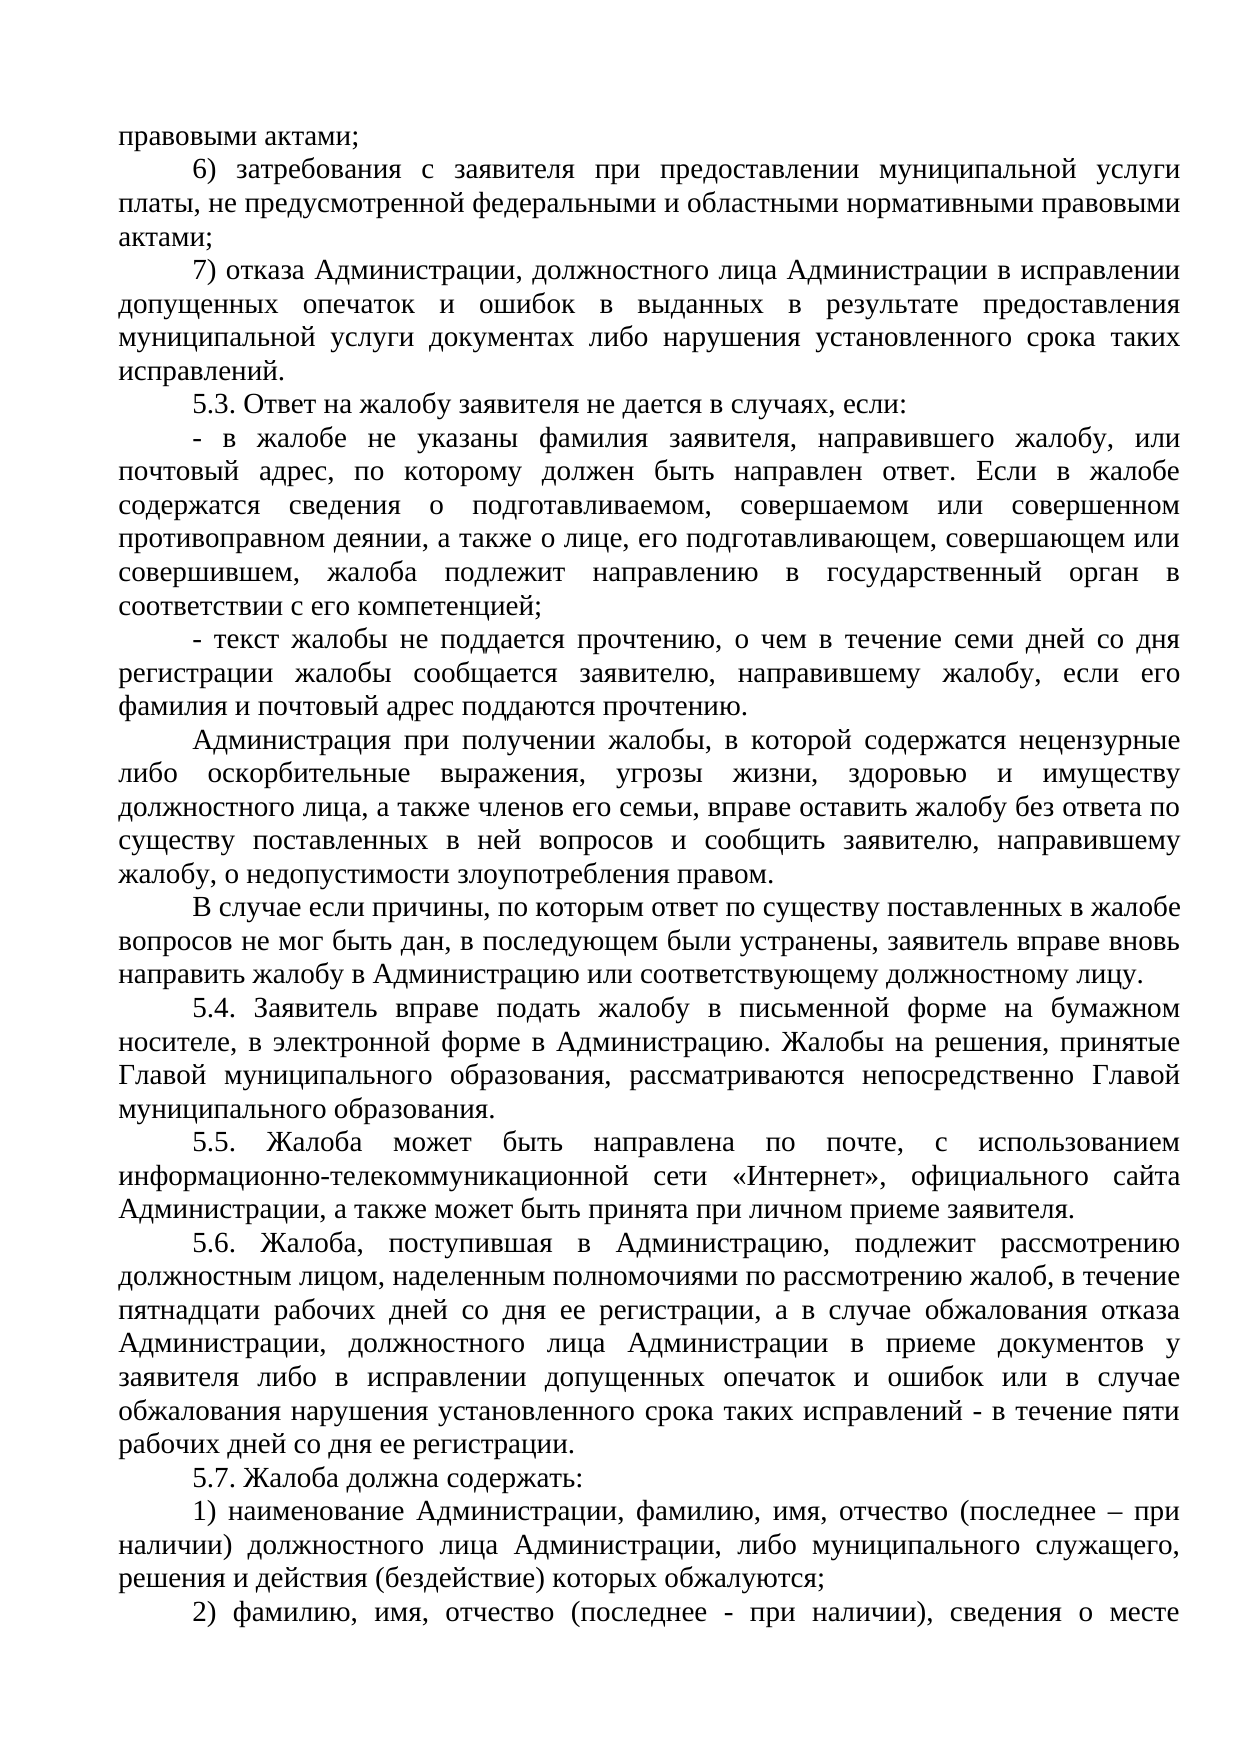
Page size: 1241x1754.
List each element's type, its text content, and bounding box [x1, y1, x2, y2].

text 1) наименование Администрации, фамилию, имя, отчество (последнее – при наличии) должностного лица Администрации, либо муниципального служащего, решения и действия (бездействие) которых обжалуются; [118, 1493, 1181, 1594]
text В случае если причины, по которым ответ по существу поставленных в жалобе вопросов не мог быть дан, в последующем были устранены, заявитель вправе вновь направить жалобу в Администрацию или соответствующему должностному лицу. [118, 889, 1181, 990]
text - текст жалобы не поддается прочтению, о чем в течение семи дней со дня регистрации жалобы сообщается заявителю, направившему жалобу, если его фамилия и почтовый адрес поддаются прочтению. [118, 621, 1181, 722]
text 6) затребования с заявителя при предоставлении муниципальной услуги платы, не предусмотренной федеральными и областными нормативными правовыми актами; [118, 152, 1181, 252]
text 5.7. Жалоба должна содержать: [118, 1460, 1181, 1493]
text 7) отказа Администрации, должностного лица Администрации в исправлении допущенных опечаток и ошибок в выданных в результате предоставления муниципальной услуги документах либо нарушения установленного срока таких исправлений. [118, 252, 1181, 386]
text 5.5. Жалоба может быть направлена по почте, с использованием информационно-телекоммуникационной сети «Интернет», официального сайта Администрации, а также может быть принята при личном приеме заявителя. [118, 1124, 1181, 1225]
text 5.4. Заявитель вправе подать жалобу в письменной форме на бумажном носителе, в электронной форме в Администрацию. Жалобы на решения, принятые Главой муниципального образования, рассматриваются непосредственно Главой муниципального образования. [118, 990, 1181, 1124]
text 5.3. Ответ на жалобу заявителя не дается в случаях, если: [118, 386, 1181, 420]
text 5.6. Жалоба, поступившая в Администрацию, подлежит рассмотрению должностным лицом, наделенным полномочиями по рассмотрению жалоб, в течение пятнадцати рабочих дней со дня ее регистрации, а в случае обжалования отказа Администрации, должностного лица Администрации в приеме документов у заявителя либо в исправлении допущенных опечаток и ошибок или в случае обжалования нарушения установленного срока таких исправлений - в течение пяти рабочих дней со дня ее регистрации. [118, 1225, 1181, 1460]
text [118, 1594, 1181, 1627]
text Администрация при получении жалобы, в которой содержатся нецензурные либо оскорбительные выражения, угрозы жизни, здоровью и имуществу должностного лица, а также членов его семьи, вправе оставить жалобу без ответа по существу поставленных в ней вопросов и сообщить заявителю, направившему жалобу, о недопустимости злоупотребления правом. [118, 722, 1181, 889]
text - в жалобе не указаны фамилия заявителя, направившего жалобу, или почтовый адрес, по которому должен быть направлен ответ. Если в жалобе содержатся сведения о подготавливаемом, совершаемом или совершенном противоправном деянии, а также о лице, его подготавливающем, совершающем или совершившем, жалоба подлежит направлению в государственный орган в соответствии с его компетенцией; [118, 420, 1181, 621]
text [118, 118, 1181, 152]
